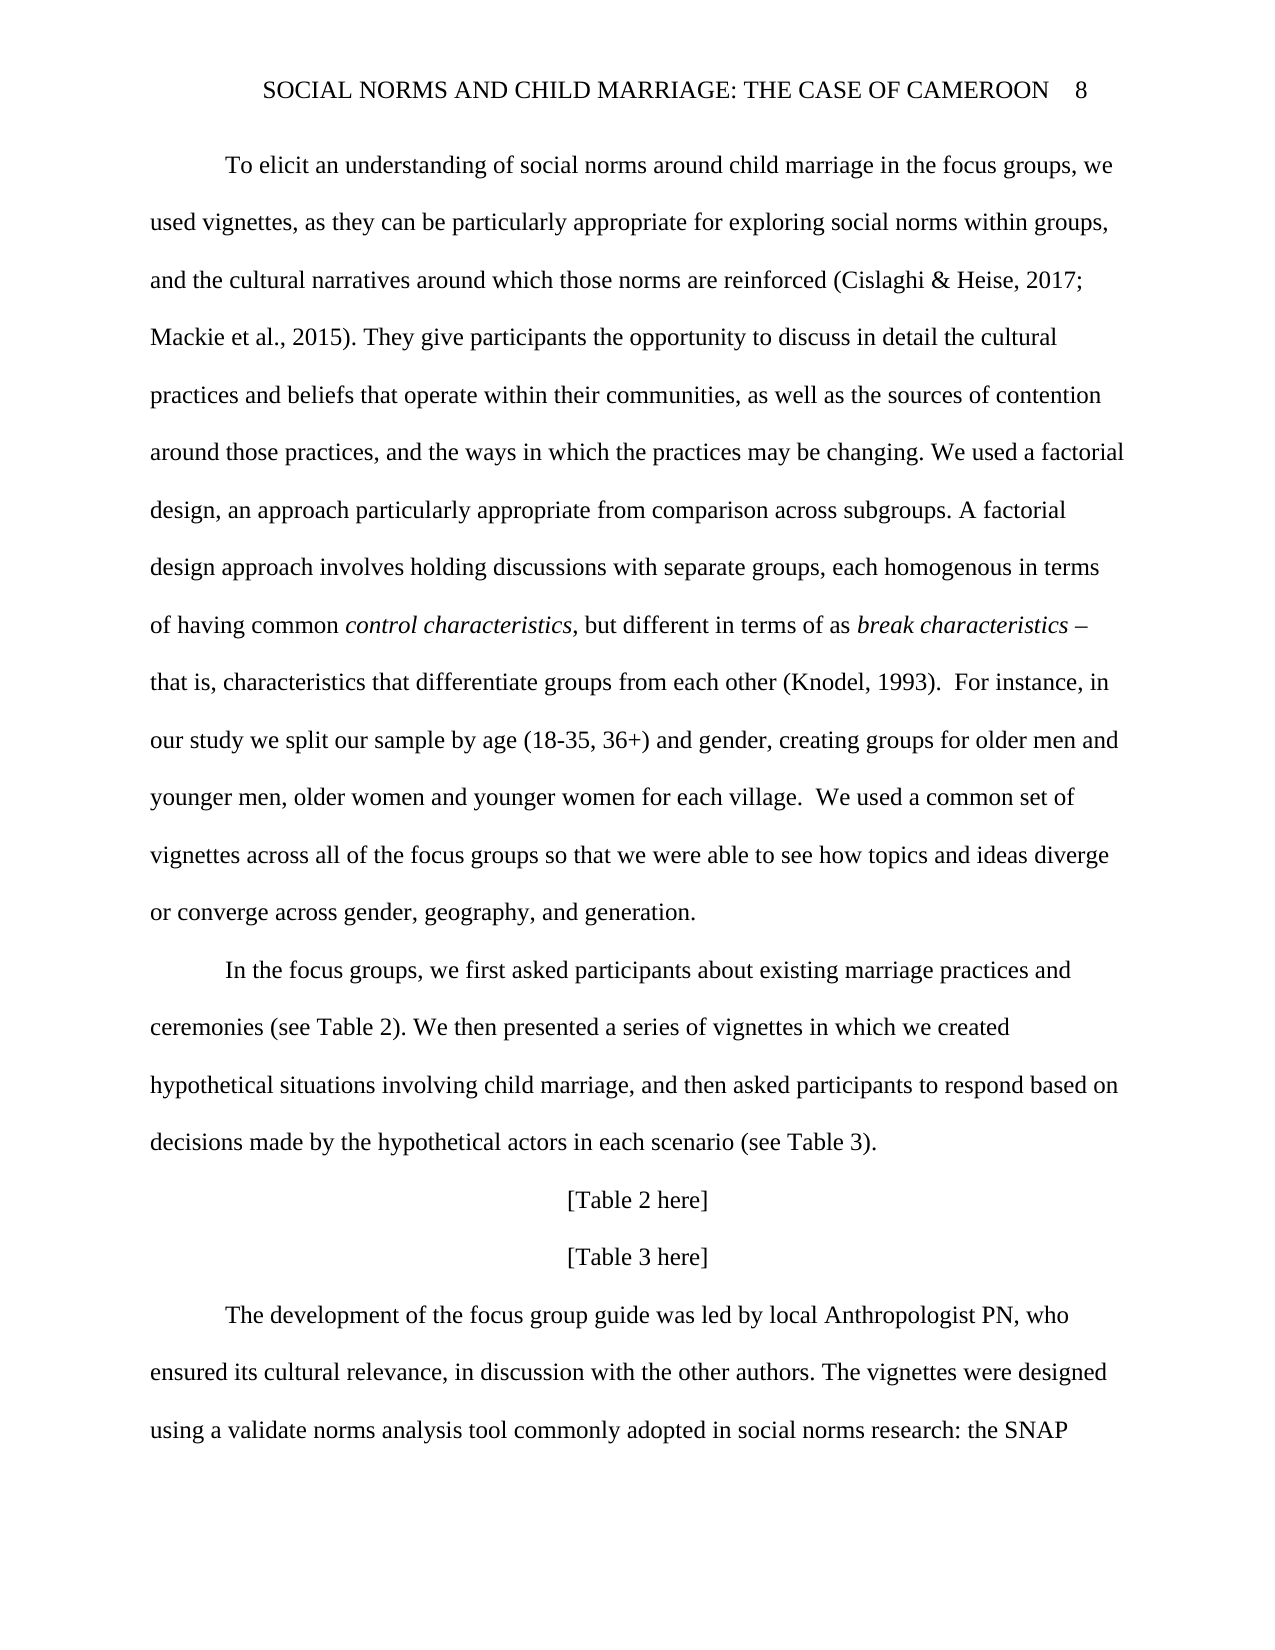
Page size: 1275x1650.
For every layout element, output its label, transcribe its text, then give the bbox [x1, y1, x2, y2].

text In the focus groups, we first asked participants about existing marriage practices and ceremonies (see Table 2). We then presented a series of vignettes in which we created hypothetical situations involving child marriage, and then asked participants to respond based on decisions made by the hypothetical actors in each scenario (see Table 3). [150, 955, 1125, 1156]
text [Table 2 here] [150, 1185, 1125, 1214]
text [150, 1300, 1125, 1444]
text To elicit an understanding of social norms around child marriage in the focus groups, we used vignettes, as they can be particularly appropriate for exploring social norms within groups, and the cultural narratives around which those norms are reinforced (Cislaghi & Heise, 2017; Mackie et al., 2015). They give participants the opportunity to discuss in detail the cultural practices and beliefs that operate within their communities, as well as the sources of contention around those practices, and the ways in which the practices may be changing. We used a factorial design, an approach particularly appropriate from comparison across subgroups. A factorial design approach involves holding discussions with separate groups, each homogenous in terms of having common control characteristics, but different in terms of as break characteristics – that is, characteristics that differentiate groups from each other (Knodel, 1993). For instance, in our study we split our sample by age (18-35, 36+) and gender, creating groups for older men and younger men, older women and younger women for each village. We used a common set of vignettes across all of the focus groups so that we were able to see how topics and ideas diverge or converge across gender, geography, and generation. [150, 150, 1125, 926]
text [Table 3 here] [150, 1242, 1125, 1271]
